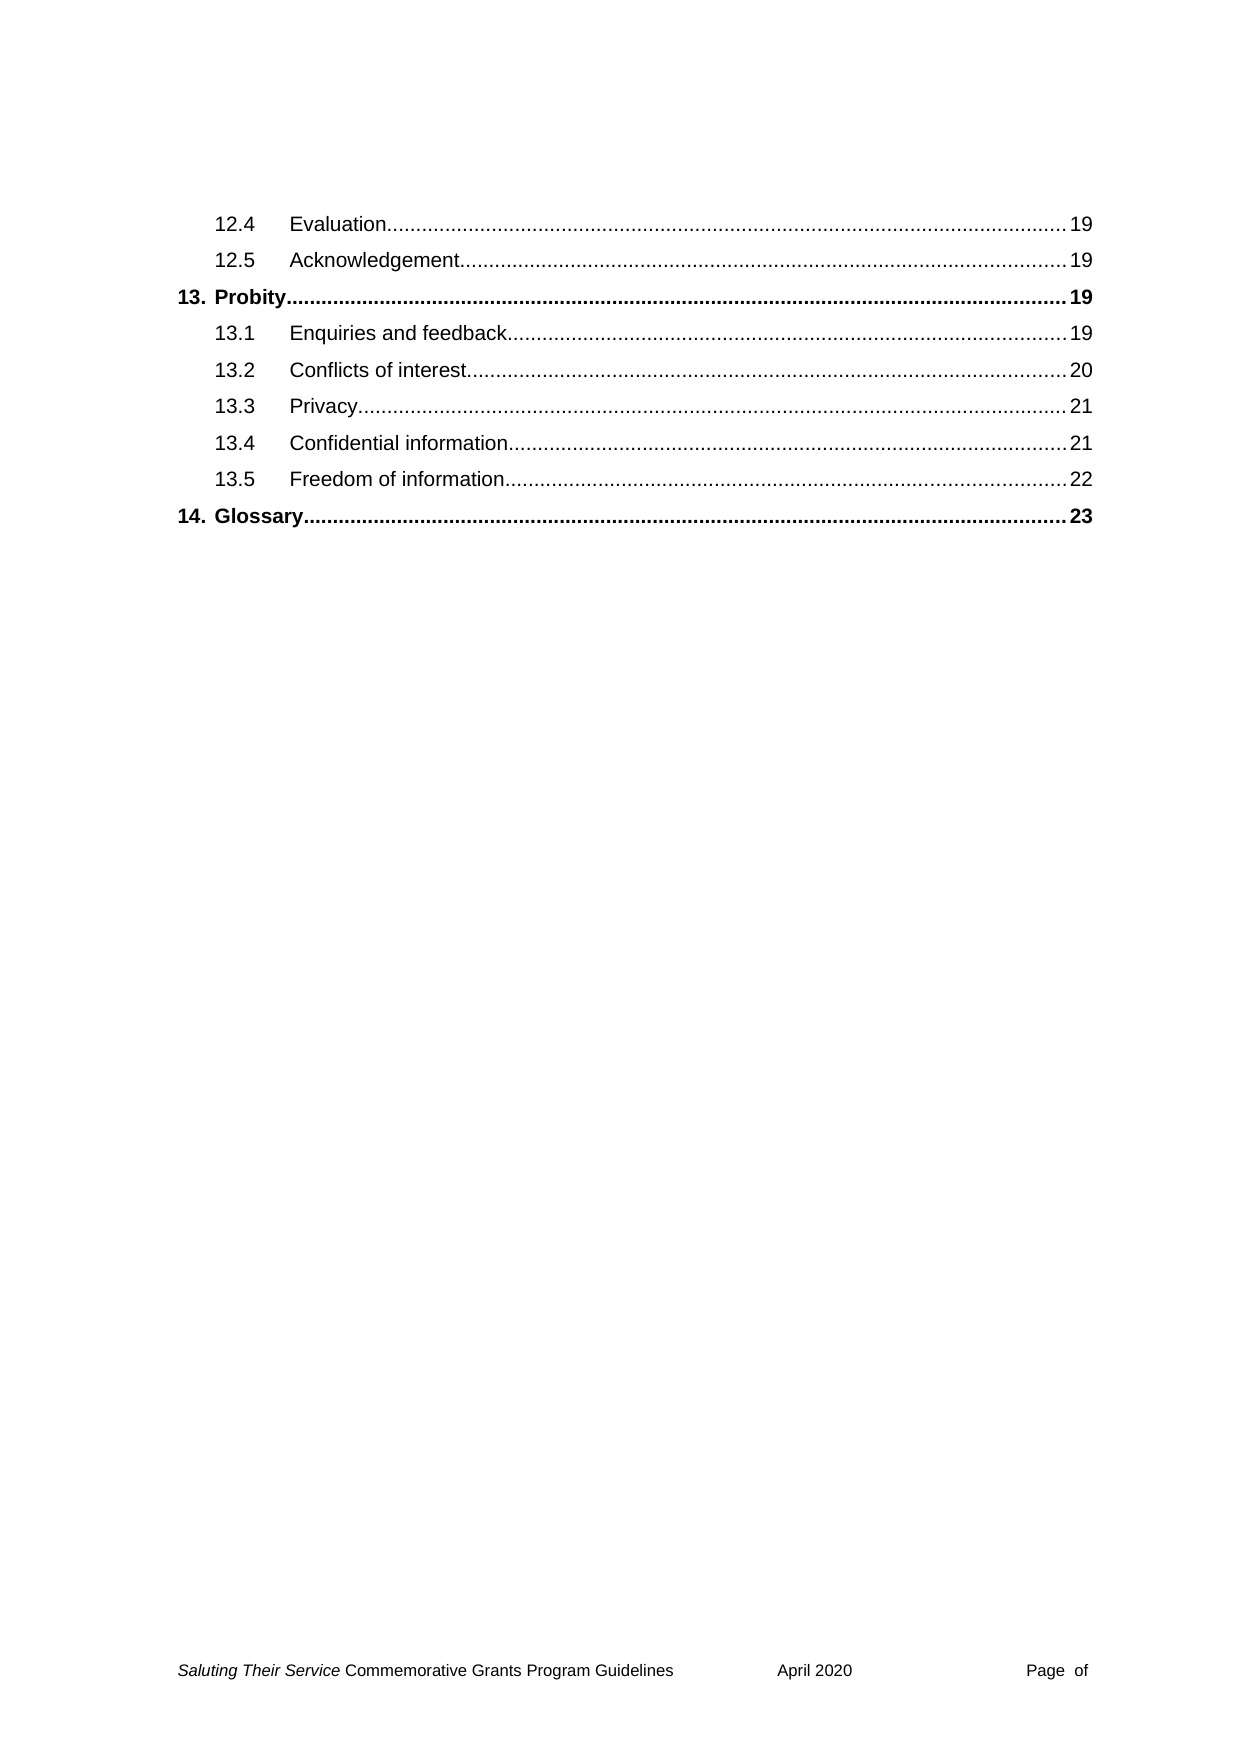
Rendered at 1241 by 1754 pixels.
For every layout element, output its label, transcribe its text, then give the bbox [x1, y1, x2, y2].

text 13. Probity 19 [177, 285, 1092, 309]
text 13.5 Freedom of information 22 [214, 467, 1092, 491]
text 13.1 Enquiries and feedback 19 [214, 321, 1092, 345]
text 13.4 Confidential information 21 [214, 431, 1092, 454]
text 12.5 Acknowledgement 19 [214, 248, 1092, 272]
text 14. Glossary 23 [177, 503, 1092, 527]
text 12.4 Evaluation 19 [214, 212, 1092, 236]
text 13.3 Privacy 21 [214, 394, 1092, 418]
text 13.2 Conflicts of interest 20 [214, 358, 1092, 382]
